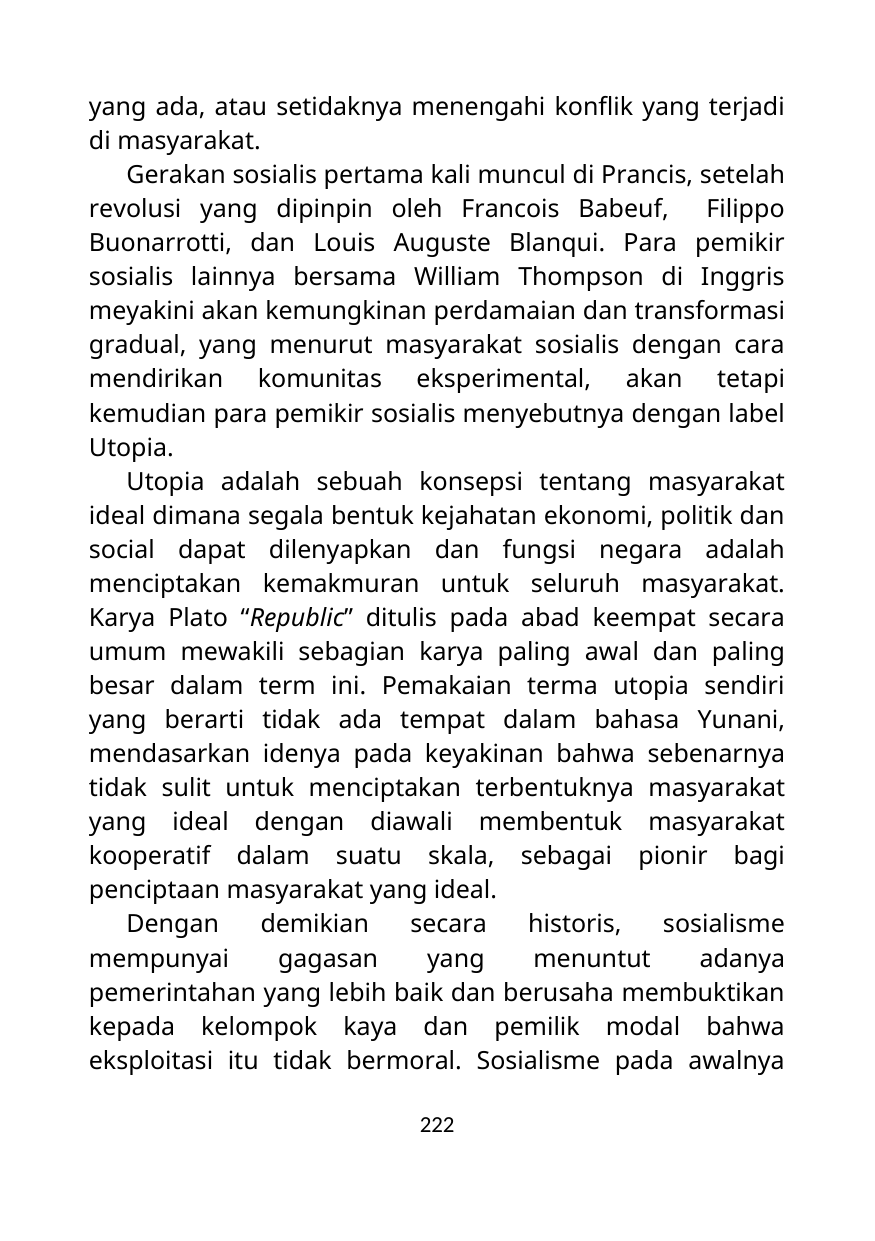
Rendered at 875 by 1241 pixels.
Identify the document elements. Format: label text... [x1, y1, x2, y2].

text Utopia adalah sebuah konsepsi tentang masyarakat ideal dimana segala bentuk kejahatan ekonomi, politik dan social dapat dilenyapkan dan fungsi negara adalah menciptakan kemakmuran untuk seluruh masyarakat. Karya Plato “Republic” ditulis pada abad keempat secara umum mewakili sebagian karya paling awal dan paling besar dalam term ini. Pemakaian terma utopia sendiri yang berarti tidak ada tempat dalam bahasa Yunani, mendasarkan idenya pada keyakinan bahwa sebenarnya tidak sulit untuk menciptakan terbentuknya masyarakat yang ideal dengan diawali membentuk masyarakat kooperatif dalam suatu skala, sebagai pionir bagi penciptaan masyarakat yang ideal. [89, 463, 785, 906]
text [89, 906, 785, 1076]
text Gerakan sosialis pertama kali muncul di Prancis, setelah revolusi yang dipinpin oleh Francois Babeuf, Filippo Buonarrotti, dan Louis Auguste Blanqui. Para pemikir sosialis lainnya bersama William Thompson di Inggris meyakini akan kemungkinan perdamaian dan transformasi gradual, yang menurut masyarakat sosialis dengan cara mendirikan komunitas eksperimental, akan tetapi kemudian para pemikir sosialis menyebutnya dengan label Utopia. [89, 157, 785, 463]
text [89, 89, 785, 157]
